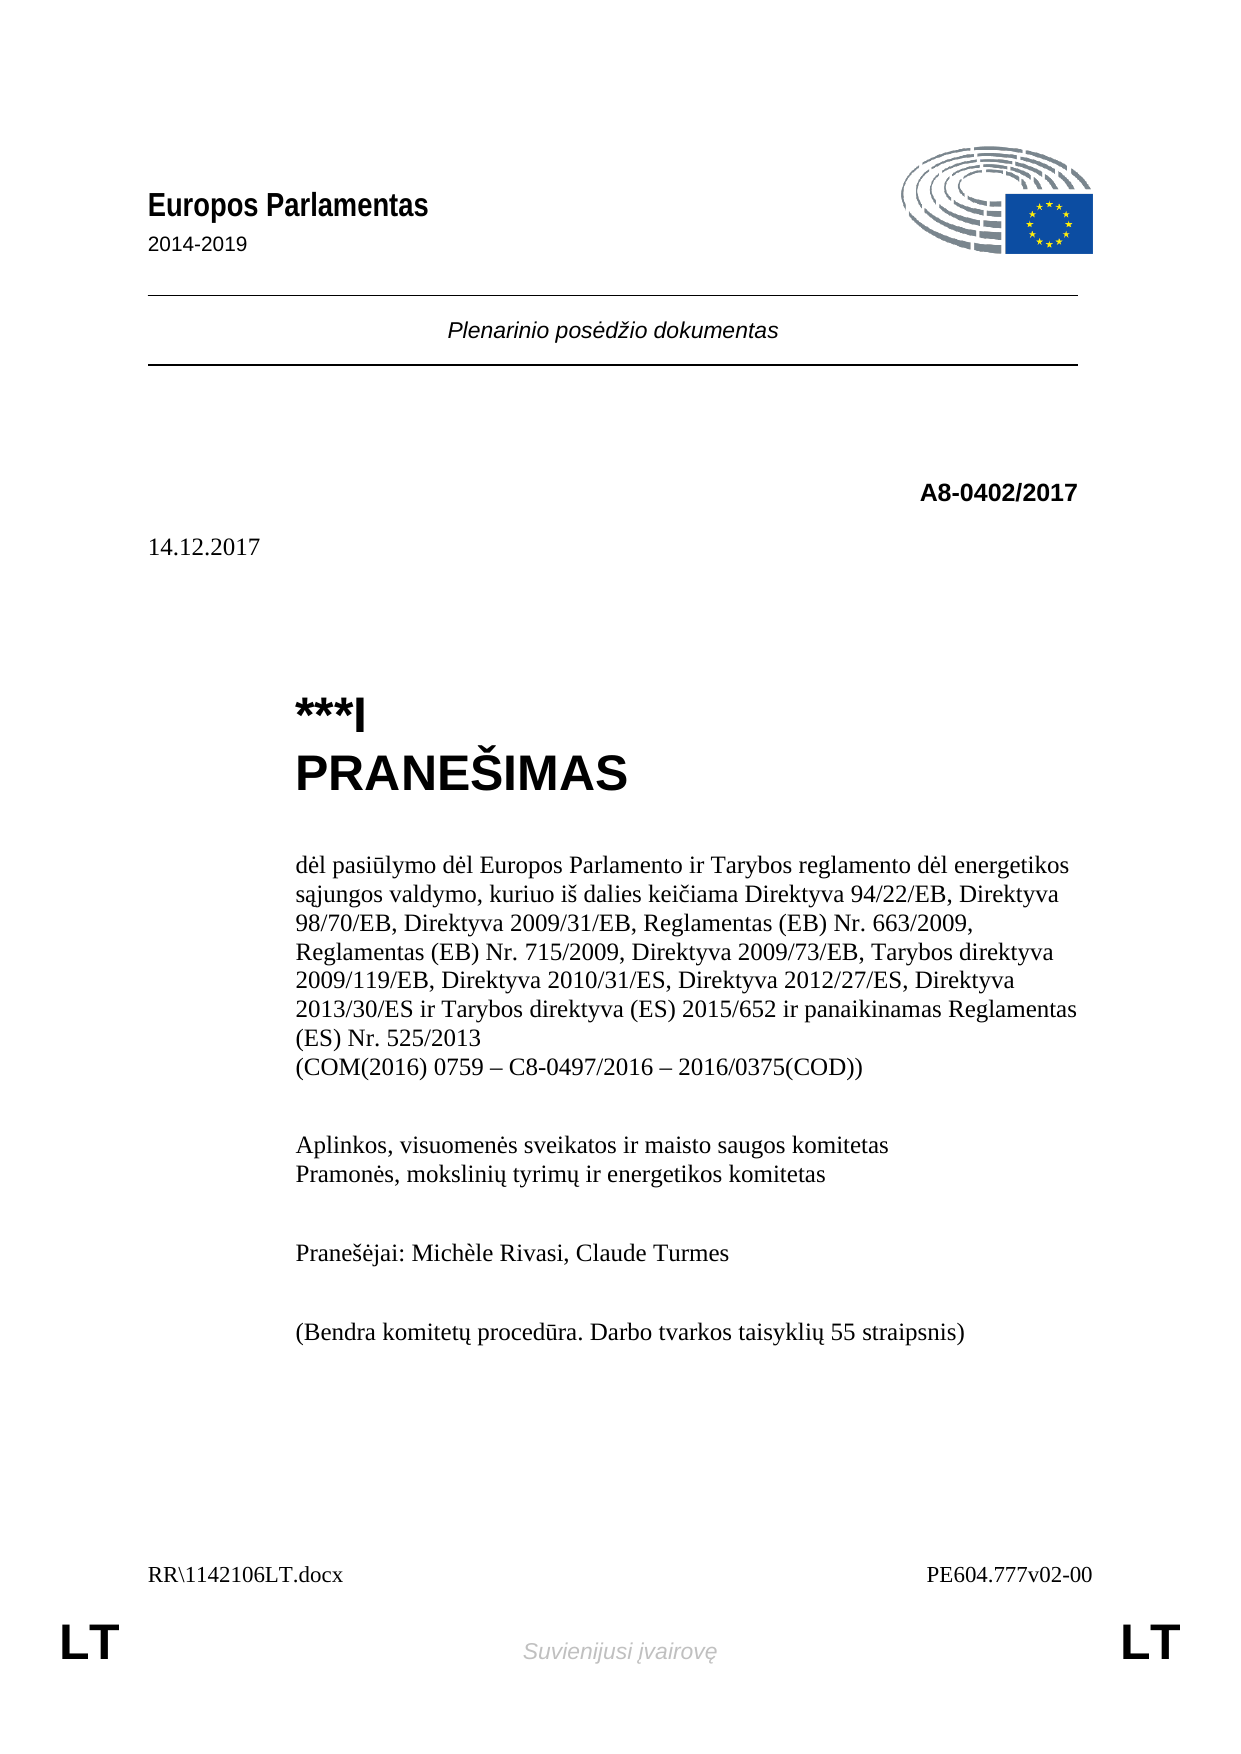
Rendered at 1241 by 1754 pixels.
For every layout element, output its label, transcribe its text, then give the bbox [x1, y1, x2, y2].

text (Bendra komitetų procedūra. Darbo tvarkos taisyklių 55 straipsnis) [295, 1317, 1078, 1346]
table_header [856, 147, 1093, 294]
table_header Europos Parlamentas 2014-2019 [148, 147, 856, 294]
text <NoDocSe>A8-0402/2017</NoDocSe> [148, 478, 1078, 507]
text <TitreType>PRANEŠIMAS</TitreType> [295, 743, 1078, 801]
text Plenarinio posėdžio dokumentas [148, 317, 1078, 343]
picture [901, 146, 1093, 254]
text Pranešėjai: <Depute>Michèle Rivasi, Claude Turmes</Depute> [295, 1238, 1078, 1267]
text <DocRef>(COM(2016) 0759 – C8-0497/2016 – 2016/0375(COD))</DocRef> [295, 1052, 1078, 1081]
text <Date>{14/12/2017}14.12.2017</Date> [148, 532, 1078, 561]
text <Titre>dėl pasiūlymo dėl Europos Parlamento ir Tarybos reglamento dėl energetikos sąjungos valdymo, kuriuo iš dalies keičiama Direktyva 94/22/EB, Direktyva 98/70/EB, Direktyva 2009/31/EB, Reglamentas (EB) Nr. 663/2009, Reglamentas (EB) Nr. 715/2009, Direktyva 2009/73/EB, Tarybos direktyva 2009/119/EB, Direktyva 2010/31/ES, Direktyva 2012/27/ES, Direktyva 2013/30/ES ir Tarybos direktyva (ES) 2015/652 ir panaikinamas Reglamentas (ES) Nr. 525/2013</Titre> [295, 851, 1078, 1052]
text <Commission>{CJ10}Aplinkos, visuomenės sveikatos ir maisto saugos komitetas Pramonės, mokslinių tyrimų ir energetikos komitetas</Commission> [295, 1131, 1078, 1188]
text <RefProcLect>***I</RefProcLect> [295, 686, 1078, 743]
